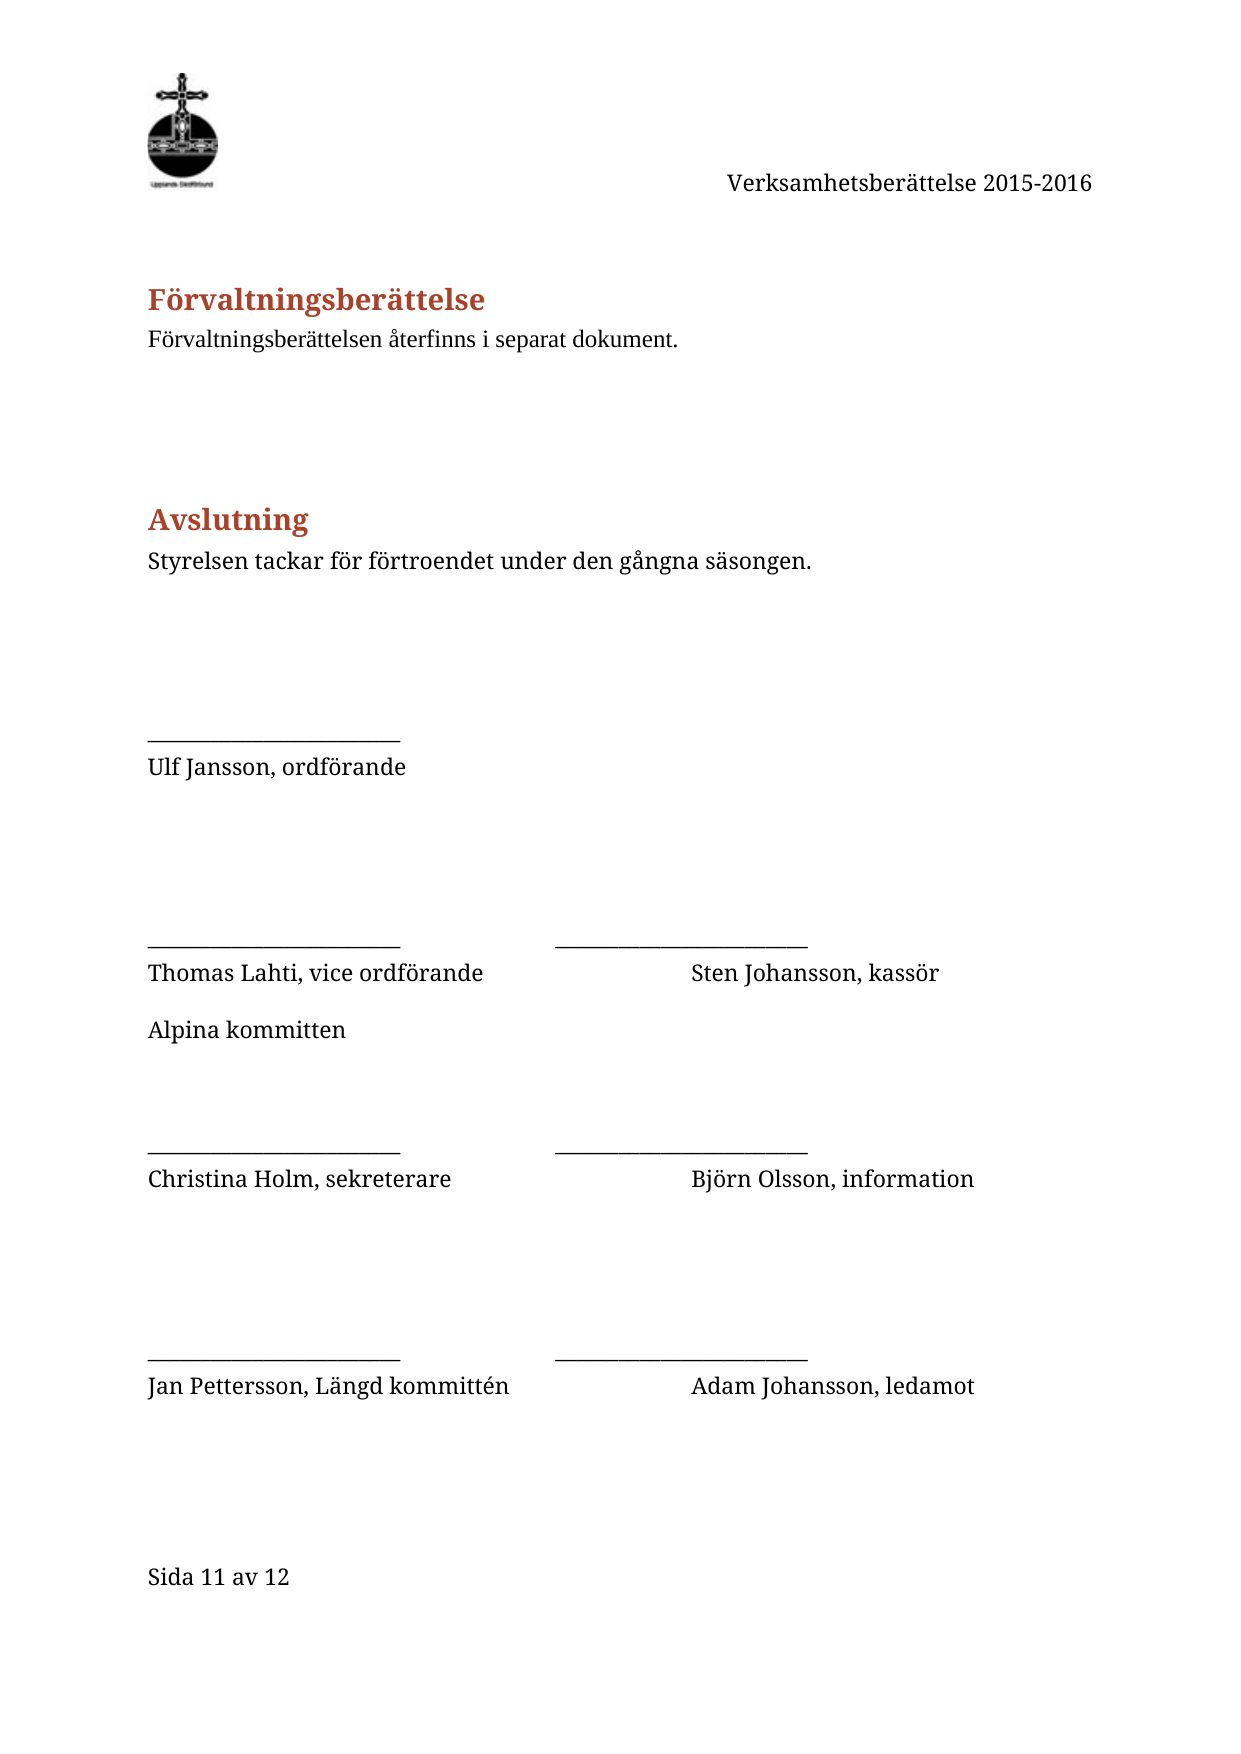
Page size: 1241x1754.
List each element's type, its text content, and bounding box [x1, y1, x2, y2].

text ________________________ ________________________ Christina Holm, sekreterare Björn Olsson, information [148, 1127, 1093, 1194]
text ________________________ Ulf Jansson, ordförande [148, 715, 1093, 782]
text Förvaltningsberättelsen återfinns i separat dokument. [148, 324, 1093, 353]
subtitle Avslutning [148, 499, 1093, 539]
text ________________________ ________________________ Jan Pettersson, Längd kommittén Adam Johansson, ledamot [148, 1334, 1093, 1401]
picture [147, 73, 218, 191]
subtitle Förvaltningsberättelse [148, 279, 1093, 319]
text ________________________ ________________________ Thomas Lahti, vice ordförande Sten Johansson, kassör [148, 921, 1093, 988]
text Alpina kommitten [148, 1014, 1093, 1045]
text Styrelsen tackar för förtroendet under den gångna säsongen. [148, 544, 1093, 576]
